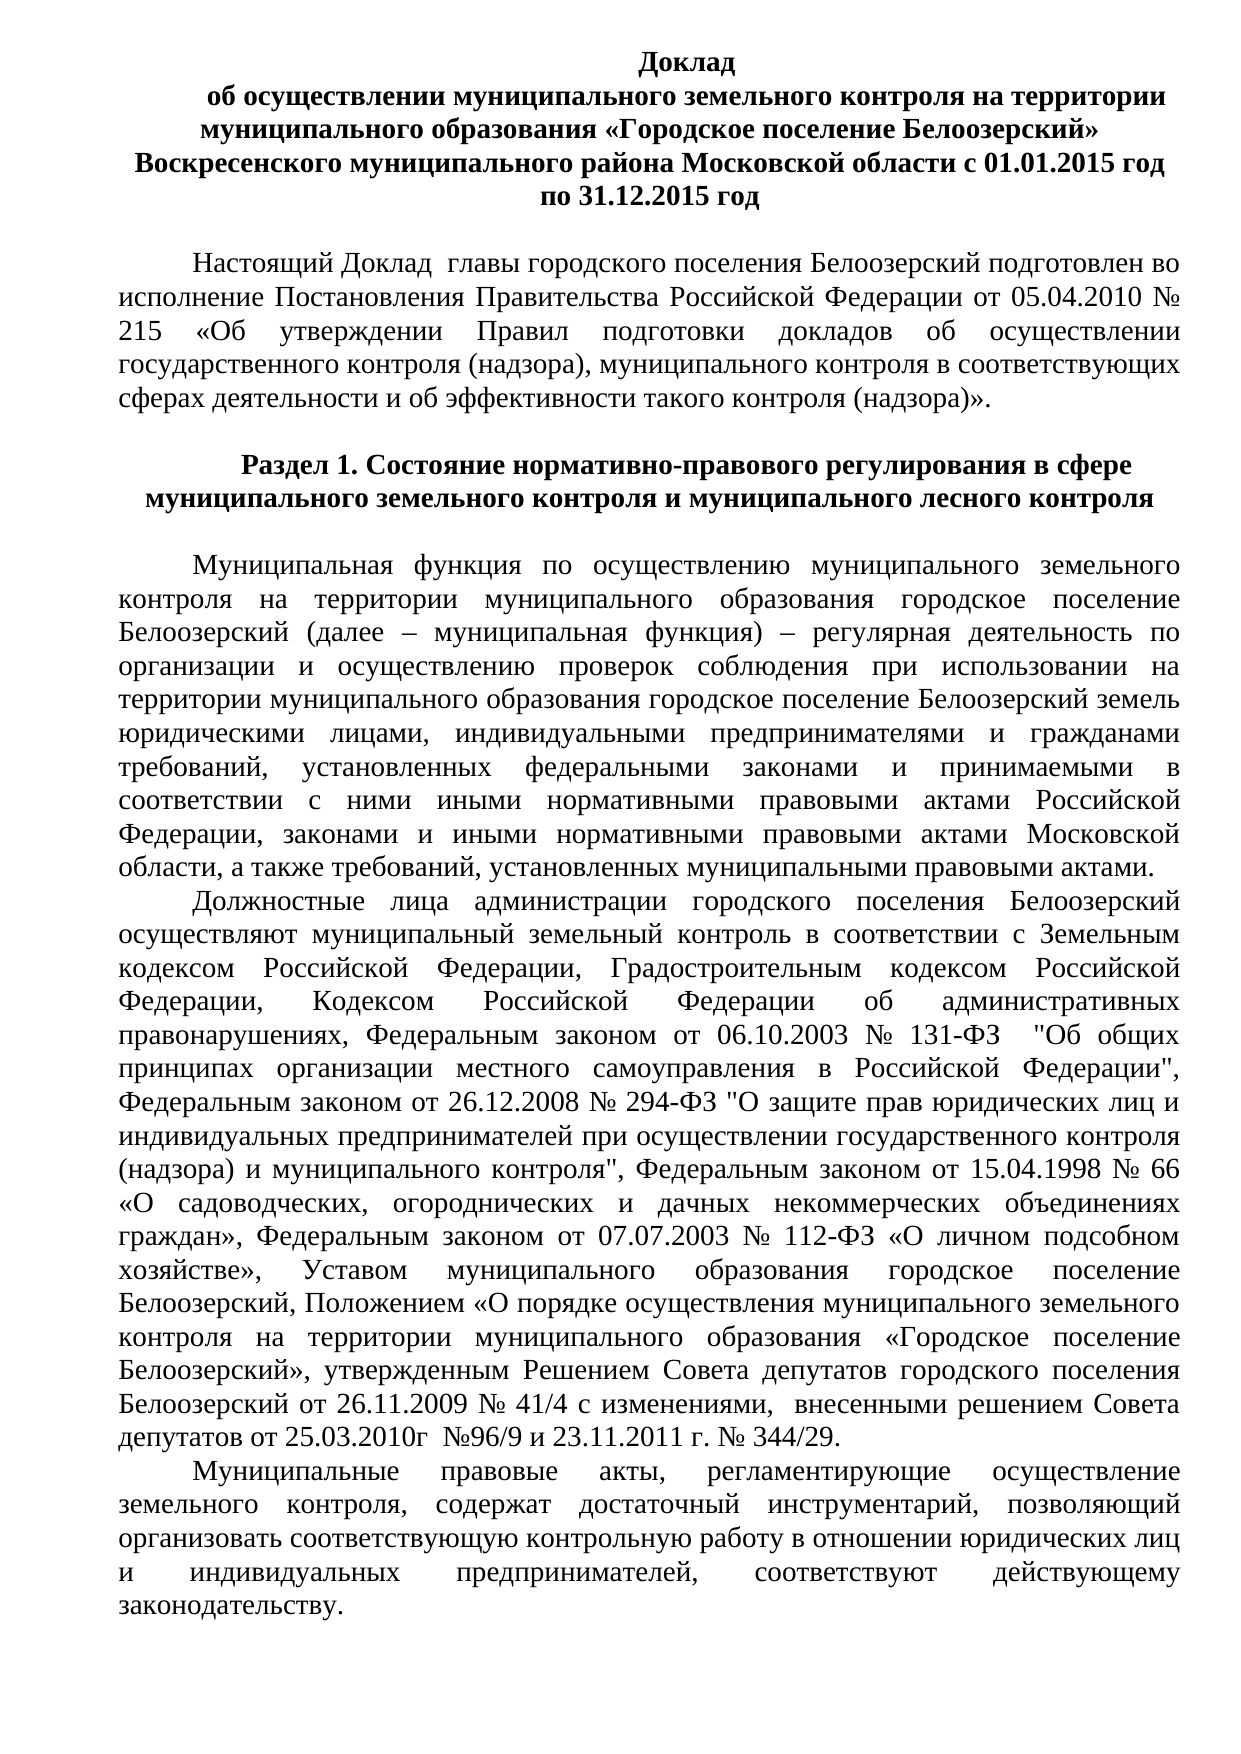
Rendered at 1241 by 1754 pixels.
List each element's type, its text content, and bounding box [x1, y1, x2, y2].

text Должностные лица администрации городского поселения Белоозерский осуществляют муниципальный земельный контроль в соответствии с Земельным кодексом Российской Федерации, Градостроительным кодексом Российской Федерации, Кодексом Российской Федерации об административных правонарушениях, Федеральным законом от 06.10.2003 № 131-ФЗ "Об общих принципах организации местного самоуправления в Российской Федерации", Федеральным законом от 26.12.2008 № 294-ФЗ "О защите прав юридических лиц и индивидуальных предпринимателей при осуществлении государственного контроля (надзора) и муниципального контроля", Федеральным законом от 15.04.1998 № 66 «О садоводческих, огороднических и дачных некоммерческих объединениях граждан», Федеральным законом от 07.07.2003 № 112-ФЗ «О личном подсобном хозяйстве», Уставом муниципального образования городское поселение Белоозерский, Положением «О порядке осуществления муниципального земельного контроля на территории муниципального образования «Городское поселение Белоозерский», утвержденным Решением Совета депутатов городского поселения Белоозерский от 26.11.2009 № 41/4 с изменениями, внесенными решением Совета депутатов от 25.03.2010г №96/9 и 23.11.2011 г. № 344/29. [118, 883, 1181, 1453]
text Муниципальные правовые акты, регламентирующие осуществление земельного контроля, содержат достаточный инструментарий, позволяющий организовать соответствующую контрольную работу в отношении юридических лиц и индивидуальных предпринимателей, соответствуют действующему законодательству. [118, 1453, 1181, 1621]
text Настоящий Доклад главы городского поселения Белоозерский подготовлен во исполнение Постановления Правительства Российской Федерации от 05.04.2010 № 215 «Об утверждении Правил подготовки докладов об осуществлении государственного контроля (надзора), муниципального контроля в соответствующих сферах деятельности и об эффективности такого контроля (надзора)». [118, 246, 1181, 413]
text Раздел 1. Состояние нормативно-правового регулирования в сфере муниципального земельного контроля и муниципального лесного контроля [118, 447, 1181, 514]
text Муниципальная функция по осуществлению муниципального земельного контроля на территории муниципального образования городское поселение Белоозерский (далее – муниципальная функция) – регулярная деятельность по организации и осуществлению проверок соблюдения при использовании на территории муниципального образования городское поселение Белоозерский земель юридическими лицами, индивидуальными предпринимателями и гражданами требований, установленных федеральными законами и принимаемыми в соответствии с ними иными нормативными правовыми актами Российской Федерации, законами и иными нормативными правовыми актами Московской области, а также требований, установленных муниципальными правовыми актами. [118, 547, 1181, 883]
text об осуществлении муниципального земельного контроля на территории муниципального образования «Городское поселение Белоозерский» Воскресенского муниципального района Московской области с 01.01.2015 год по 31.12.2015 год [118, 78, 1181, 212]
text Доклад [118, 44, 1181, 78]
